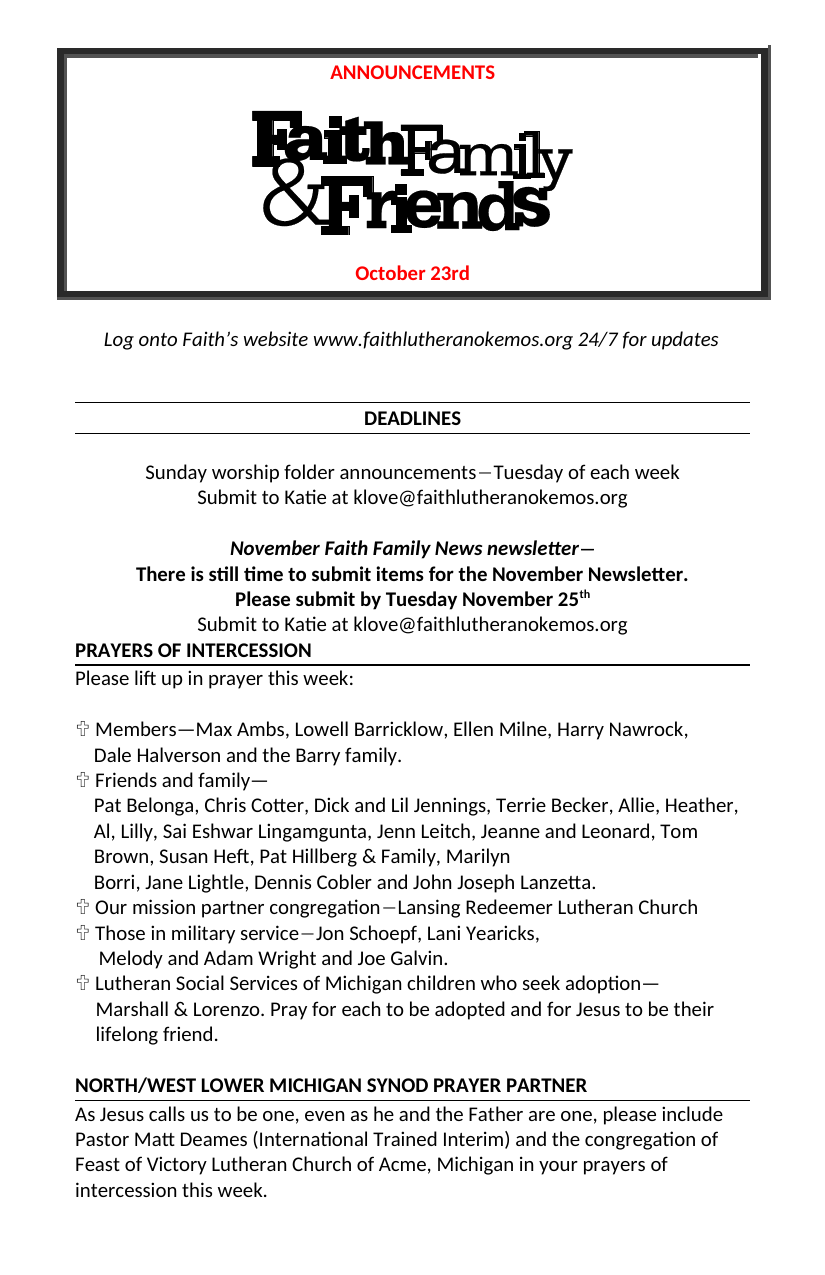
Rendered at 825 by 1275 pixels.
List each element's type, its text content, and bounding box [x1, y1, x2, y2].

text October 23rd [67, 246, 758, 288]
text NORTH/WEST LOWER MICHIGAN SYNOD PRAYER PARTNER [75, 1072, 750, 1100]
text DEADLINES [75, 403, 750, 433]
text As Jesus calls us to be one, even as he and the Father are one, please include [75, 1101, 750, 1126]
text Log onto Faith’s website www.faithlutheranokemos.org 24/7 for updates [75, 326, 750, 351]
text November Faith Family News newsletter [75, 535, 750, 561]
text Please lift up in prayer this week: [75, 666, 750, 691]
text Those in military serviceJon Schoepf, Lani Yearicks, [75, 920, 750, 945]
text Members—Max Ambs, Lowell Barricklow, Ellen Milne, Harry Nawrock, [75, 716, 750, 742]
text Friends and family— [75, 767, 750, 793]
text PRAYERS OF INTERCESSION [75, 637, 750, 664]
text Submit to Katie at klove@faithlutheranokemos.org [75, 612, 750, 637]
text Pastor Matt Deames (International Trained Interim) and the congregation of Feast of Victory Lutheran Church of Acme, Michigan in your prayers of intercession this week. [75, 1126, 750, 1202]
text Please submit by Tuesday November 25th [75, 586, 750, 612]
text Dale Halverson and the Barry family. [75, 742, 750, 767]
text Borri, Jane Lightle, Dennis Cobler and John Joseph Lanzetta. [75, 869, 750, 894]
text Our mission partner congregation [75, 894, 750, 920]
text Marshall & Lorenzo. Pray for each to be adopted and for Jesus to be their lifelong friend. [95, 996, 750, 1047]
text Brown, Susan Heft, Pat Hillberg & Family, Marilyn [75, 843, 750, 869]
text Lutheran Social Services of Michigan children who seek adoption— [75, 971, 750, 996]
text Pat Belonga, Chris Cotter, Dick and Lil Jennings, Terrie Becker, Allie, Heather, [75, 793, 750, 818]
text There is still time to submit items for the November Newsletter. [75, 561, 750, 586]
text Sunday worship folder announcementsTuesday of each week [75, 459, 750, 484]
text Submit to Katie at klove@faithlutheranokemos.org [75, 484, 750, 510]
text Melody and Adam Wright and Joe Galvin. [75, 945, 750, 971]
text ANNOUNCEMENTS [67, 58, 758, 85]
text Al, Lilly, Sai Eshwar Lingamgunta, Jenn Leitch, Jeanne and Leonard, Tom [75, 818, 750, 843]
